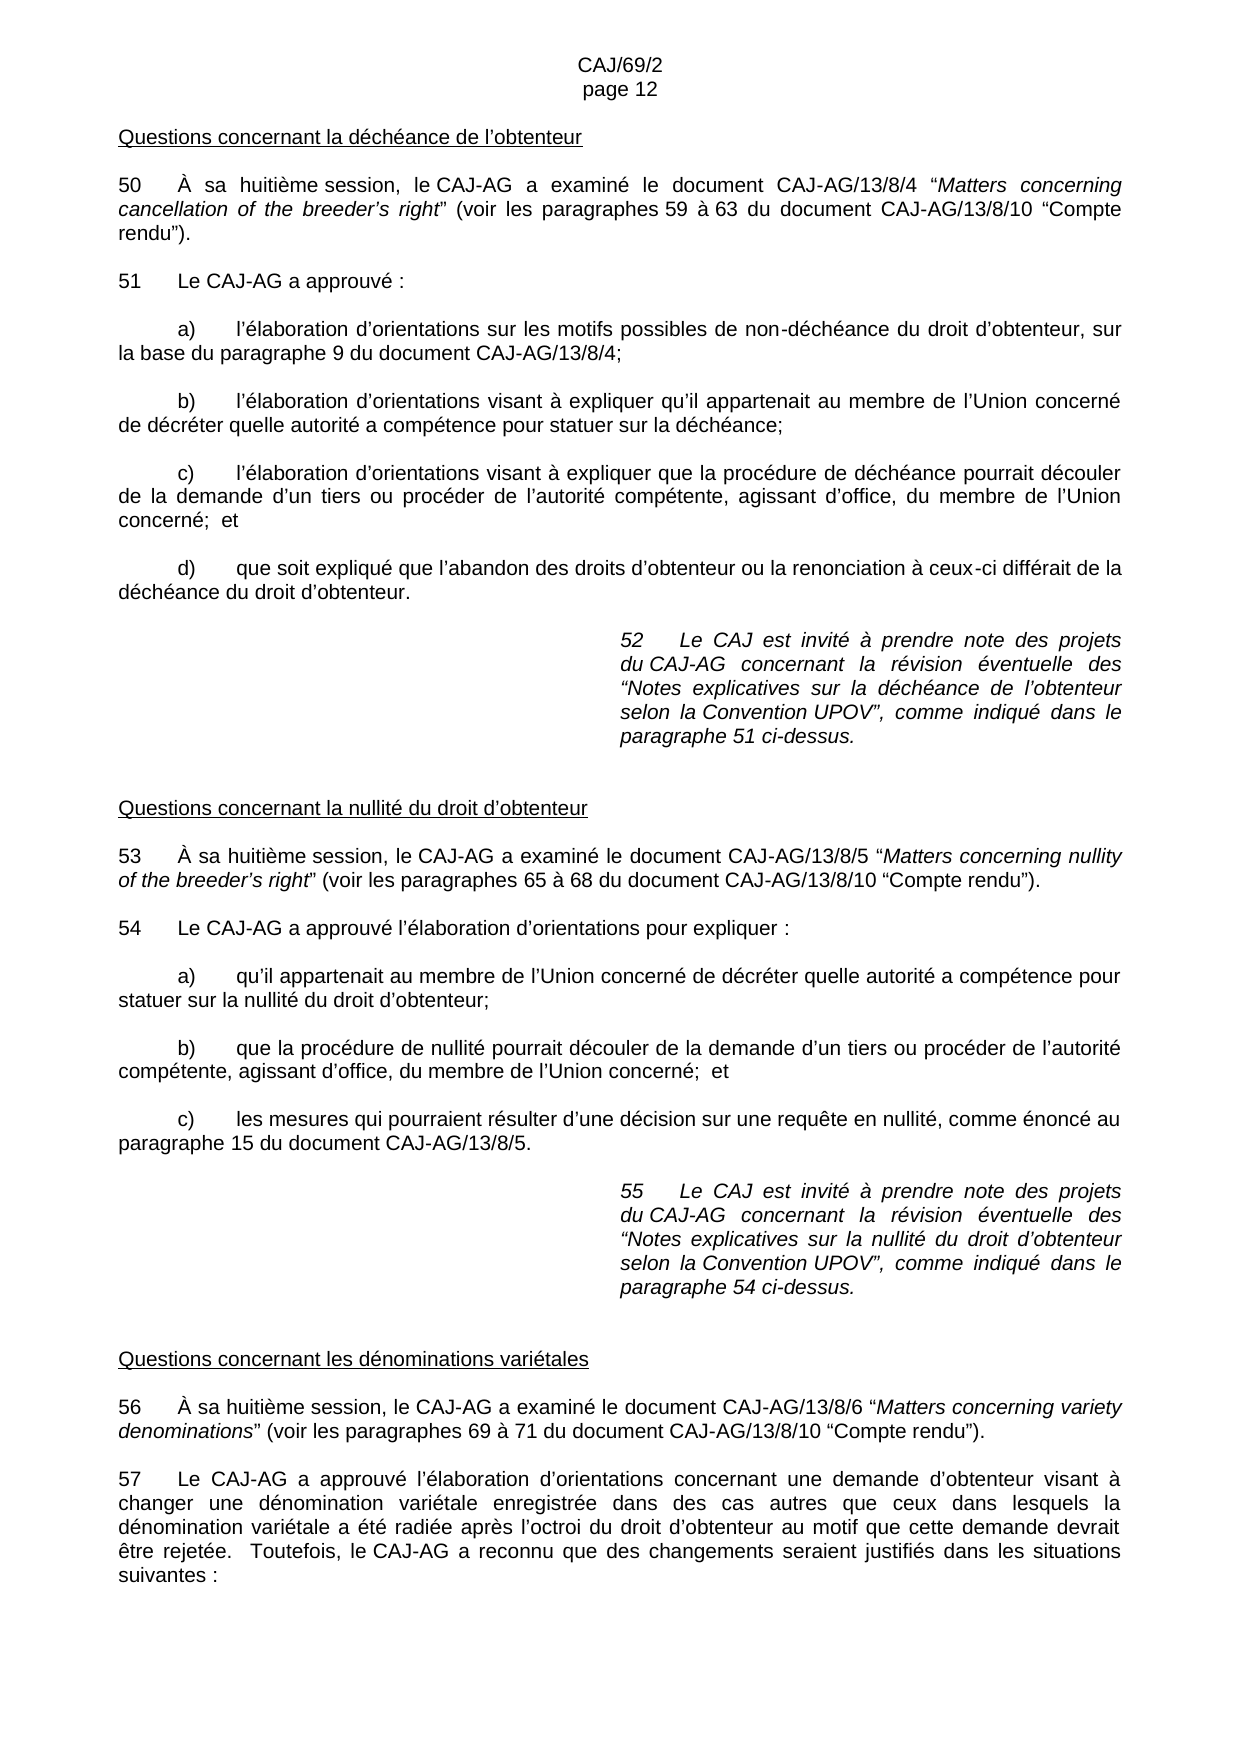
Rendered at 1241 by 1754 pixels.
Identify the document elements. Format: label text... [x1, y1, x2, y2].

text b) l’élaboration d’orientations visant à expliquer qu’il appartenait au membre de l’Union concerné de décréter quelle autorité a compétence pour statuer sur la déchéance; [118, 388, 1122, 436]
text Le CAJ-AG a approuvé : [118, 269, 1122, 293]
text b) que la procédure de nullité pourrait découler de la demande d’un tiers ou procéder de l’autorité compétente, agissant d’office, du membre de l’Union concerné; et [118, 1035, 1122, 1083]
text À sa huitième session, le CAJ-AG a examiné le document CAJ-AG/13/8/4 “Matters concerning cancellation of the breeder’s right” (voir les paragraphes 59 à 63 du document CAJ-AG/13/8/10 “Compte rendu”). [118, 173, 1122, 245]
text Le CAJ-AG a approuvé l’élaboration d’orientations pour expliquer : [118, 916, 1122, 939]
text a) l’élaboration d’orientations sur les motifs possibles de non-déchéance du droit d’obtenteur, sur la base du paragraphe 9 du document CAJ-AG/13/8/4; [118, 317, 1122, 364]
text À sa huitième session, le CAJ-AG a examiné le document CAJ-AG/13/8/5 “Matters concerning nullity of the breeder’s right” (voir les paragraphes 65 à 68 du document CAJ-AG/13/8/10 “Compte rendu”). [118, 844, 1122, 892]
text Le CAJ-AG a approuvé l’élaboration d’orientations concernant une demande d’obtenteur visant à changer une dénomination variétale enregistrée dans des cas autres que ceux dans lesquels la dénomination variétale a été radiée après l’octroi du droit d’obtenteur au motif que cette demande devrait être rejetée. Toutefois, le CAJ-AG a reconnu que des changements seraient justifiés dans les situations suivantes : [118, 1467, 1122, 1586]
text c) les mesures qui pourraient résulter d’une décision sur une requête en nullité, comme énoncé au paragraphe 15 du document CAJ-AG/13/8/5. [118, 1107, 1122, 1155]
text Le CAJ est invité à prendre note des projets du CAJ-AG concernant la révision éventuelle des “Notes explicatives sur la nullité du droit d’obtenteur selon la Convention UPOV”, comme indiqué dans le paragraphe 54 ci-dessus. [620, 1179, 1122, 1299]
text À sa huitième session, le CAJ-AG a examiné le document CAJ-AG/13/8/6 “Matters concerning variety denominations” (voir les paragraphes 69 à 71 du document CAJ-AG/13/8/10 “Compte rendu”). [118, 1395, 1122, 1443]
subtitle Questions concernant la nullité du droit d’obtenteur [118, 796, 1122, 820]
text c) l’élaboration d’orientations visant à expliquer que la procédure de déchéance pourrait découler de la demande d’un tiers ou procéder de l’autorité compétente, agissant d’office, du membre de l’Union concerné; et [118, 460, 1122, 532]
text d) que soit expliqué que l’abandon des droits d’obtenteur ou la renonciation à ceux-ci différait de la déchéance du droit d’obtenteur. [118, 556, 1122, 604]
subtitle Questions concernant les dénominations variétales [118, 1347, 1122, 1371]
text Le CAJ est invité à prendre note des projets du CAJ-AG concernant la révision éventuelle des “Notes explicatives sur la déchéance de l’obtenteur selon la Convention UPOV”, comme indiqué dans le paragraphe 51 ci-dessus. [620, 628, 1122, 748]
text a) qu’il appartenait au membre de l’Union concerné de décréter quelle autorité a compétence pour statuer sur la nullité du droit d’obtenteur; [118, 963, 1122, 1011]
subtitle Questions concernant la déchéance de l’obtenteur [118, 125, 1122, 149]
